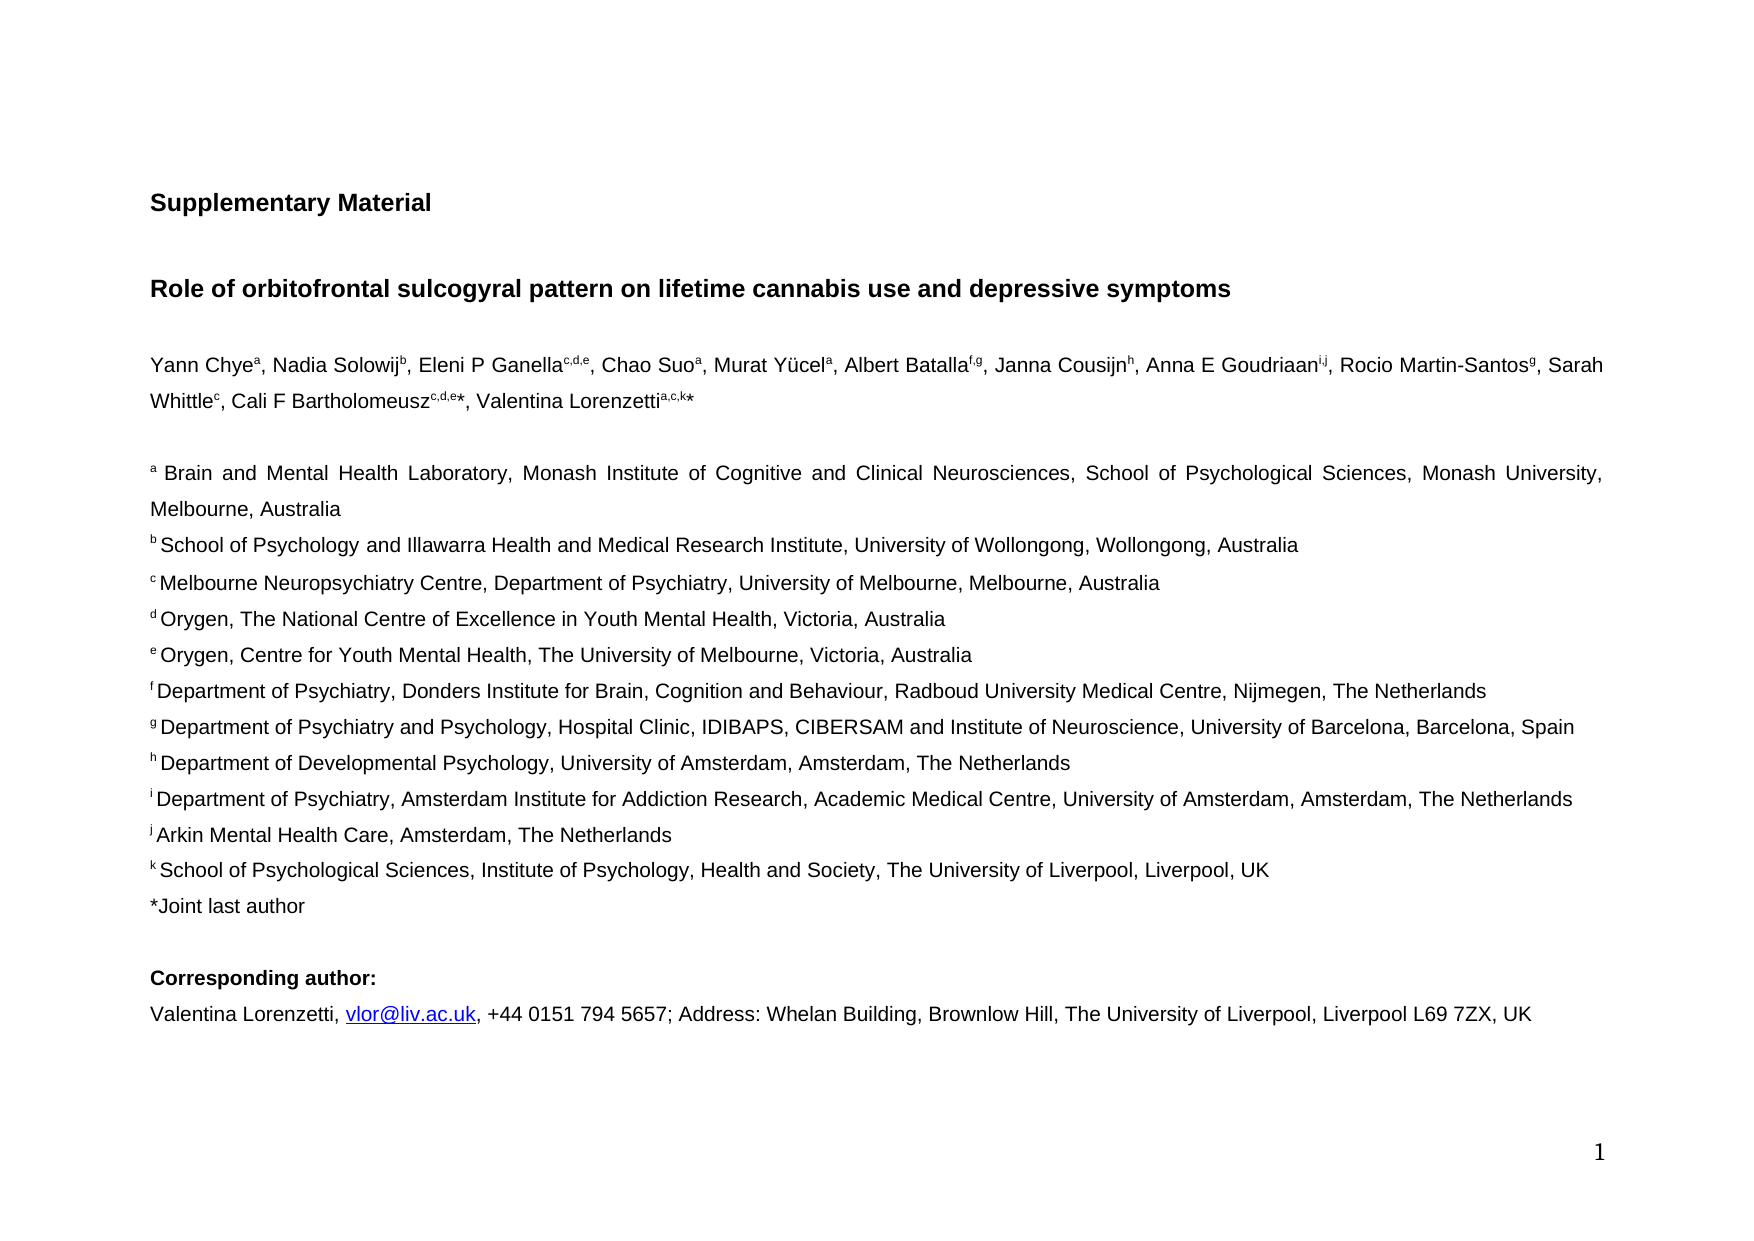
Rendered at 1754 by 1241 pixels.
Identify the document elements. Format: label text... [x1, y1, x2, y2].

text i Department of Psychiatry, Amsterdam Institute for Addiction Research, Academic Medical Centre, University of Amsterdam, Amsterdam, The Netherlands [150, 786, 1604, 810]
text a Brain and Mental Health Laboratory, Monash Institute of Cognitive and Clinical Neurosciences, School of Psychological Sciences, Monash University, Melbourne, Australia [150, 461, 1604, 521]
text k School of Psychological Sciences, Institute of Psychology, Health and Society, The University of Liverpool, Liverpool, UK [150, 858, 1604, 882]
text b School of Psychology and Illawarra Health and Medical Research Institute, University of Wollongong, Wollongong, Australia [150, 532, 1604, 556]
text Supplementary Material [150, 187, 1604, 216]
text Corresponding author: [150, 966, 1604, 990]
text d Orygen, The National Centre of Excellence in Youth Mental Health, Victoria, Australia [150, 607, 1604, 631]
text e Orygen, Centre for Youth Mental Health, The University of Melbourne, Victoria, Australia [150, 643, 1604, 667]
text Role of orbitofrontal sulcogyral pattern on lifetime cannabis use and depressive symptoms [150, 274, 1604, 302]
text Valentina Lorenzetti, vlor@liv.ac.uk, +44 0151 794 5657; Address: Whelan Building, Brownlow Hill, The University of Liverpool, Liverpool L69 7ZX, UK [150, 1002, 1604, 1026]
text Yann Chyea, Nadia Solowijb, Eleni P Ganellac,d,e, Chao Suoa, Murat Yücela, Albert Batallaf,g, Janna Cousijnh, Anna E Goudriaani,j, Rocio Martin-Santosg, Sarah Whittlec, Cali F Bartholomeuszc,d,e*, Valentina Lorenzettia,c,k* [150, 353, 1604, 413]
text j Arkin Mental Health Care, Amsterdam, The Netherlands [150, 822, 1604, 846]
text f Department of Psychiatry, Donders Institute for Brain, Cognition and Behaviour, Radboud University Medical Centre, Nijmegen, The Netherlands [150, 679, 1604, 703]
text *Joint last author [150, 894, 1604, 918]
text h Department of Developmental Psychology, University of Amsterdam, Amsterdam, The Netherlands [150, 751, 1604, 774]
text c Melbourne Neuropsychiatry Centre, Department of Psychiatry, University of Melbourne, Melbourne, Australia [150, 571, 1604, 595]
text g Department of Psychiatry and Psychology, Hospital Clinic, IDIBAPS, CIBERSAM and Institute of Neuroscience, University of Barcelona, Barcelona, Spain [150, 714, 1604, 738]
